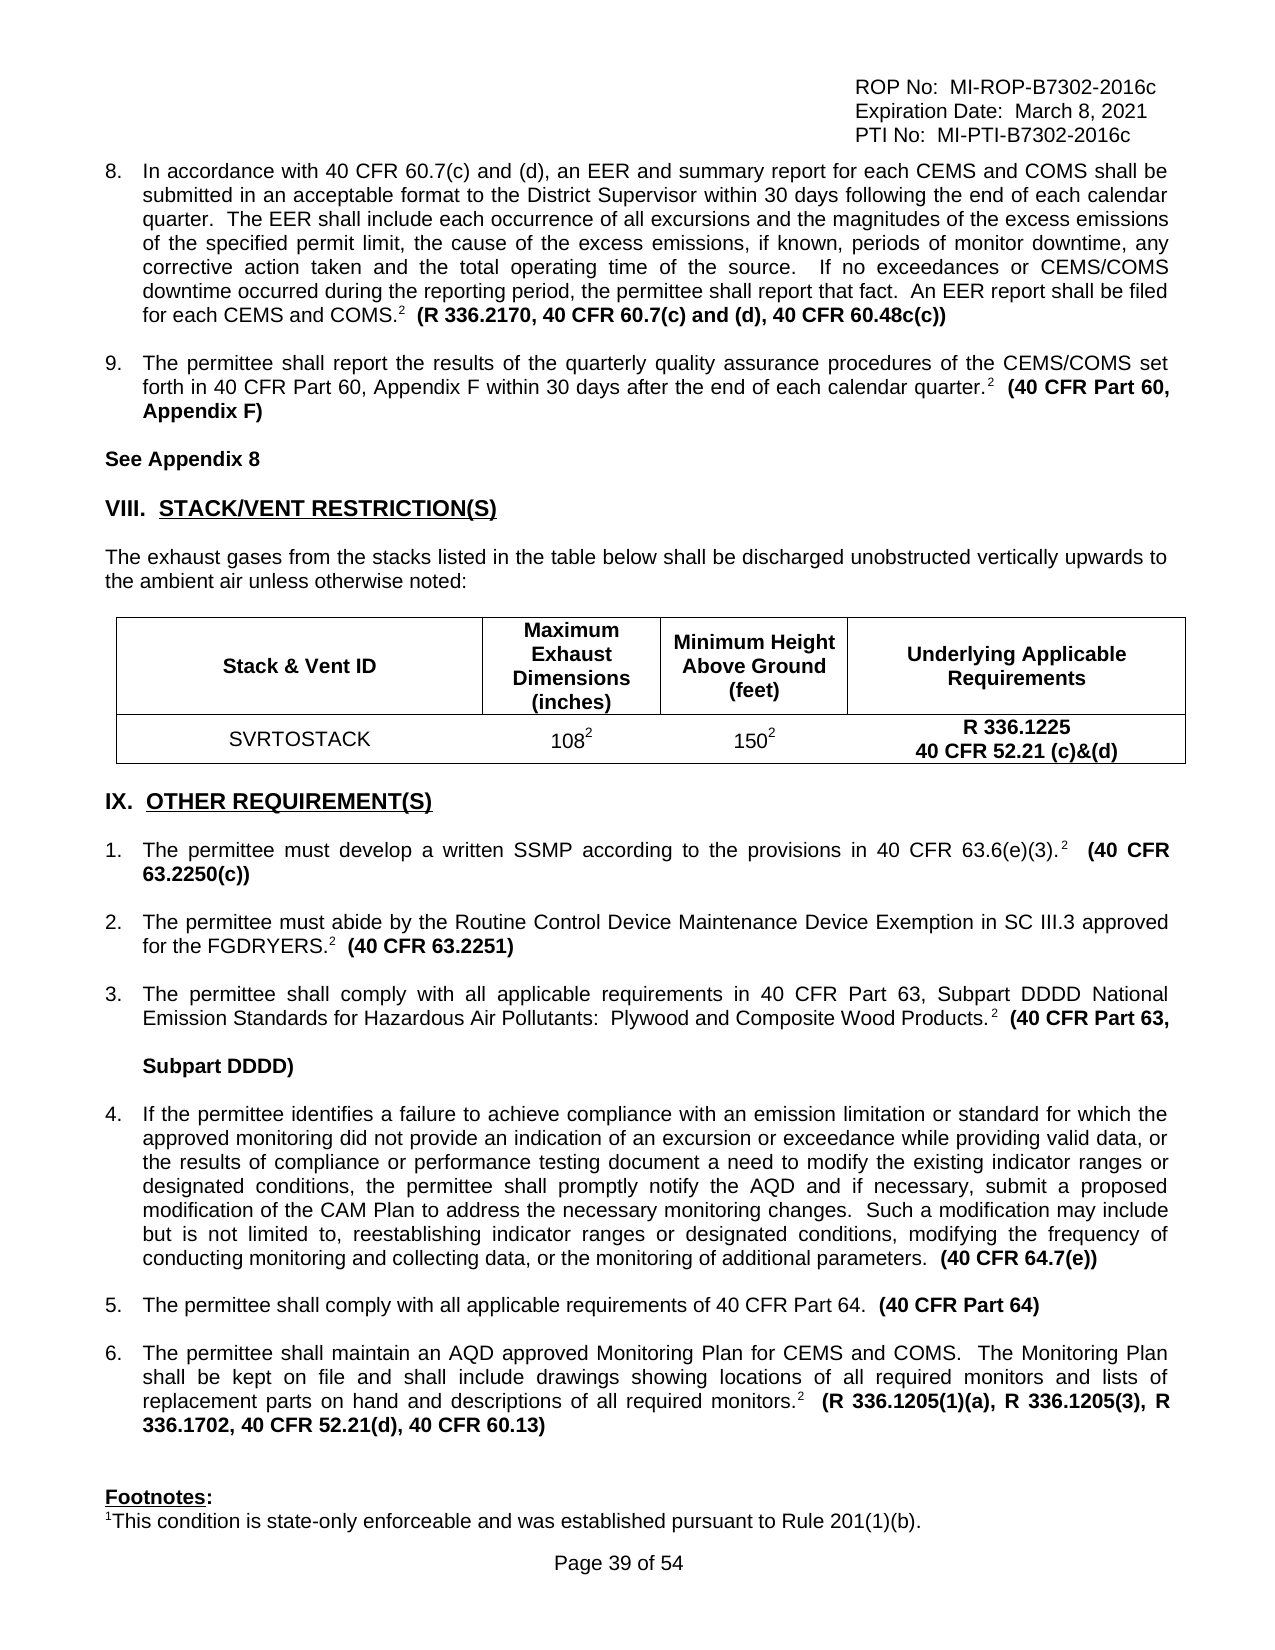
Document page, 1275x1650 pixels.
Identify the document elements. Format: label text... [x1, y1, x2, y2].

table_header Stack & Vent ID [117, 618, 482, 714]
list If the permittee identifies a failure to achieve compliance with an emission limitation or standard for which the approved monitoring did not provide an indication of an excursion or exceedance while providing valid data, or the results of compliance or performance testing document a need to modify the existing indicator ranges or designated conditions, the permittee shall promptly notify the AQD and if necessary, submit a proposed modification of the CAM Plan to address the necessary monitoring changes. Such a modification may include but is not limited to, reestablishing indicator ranges or designated conditions, modifying the frequency of conducting monitoring and collecting data, or the monitoring of additional parameters. (40 CFR 64.7(e)) [105, 1102, 1170, 1269]
table_cell 1082 [482, 715, 661, 763]
list The permittee must abide by the Routine Control Device Maintenance Device Exemption in SC III.3 approved for the FGDRYERS.2 (40 CFR 63.2251) [105, 910, 1170, 958]
text VIII. STACK/VENT RESTRICTION(S) [105, 495, 1170, 521]
list The permittee shall report the results of the quarterly quality assurance procedures of the CEMS/COMS set forth in 40 CFR Part 60, Appendix F within 30 days after the end of each calendar quarter.2 (40 CFR Part 60, Appendix F) [105, 351, 1170, 423]
list The permittee shall comply with all applicable requirements of 40 CFR Part 64. (40 CFR Part 64) [105, 1293, 1170, 1317]
table_cell R 336.1225 40 CFR 52.21 (c)&(d) [848, 715, 1185, 763]
text The exhaust gases from the stacks listed in the table below shall be discharged unobstructed vertically upwards to the ambient air unless otherwise noted: [105, 545, 1170, 593]
table_header Maximum Exhaust Dimensions (inches) [483, 618, 660, 714]
list In accordance with 40 CFR 60.7(c) and (d), an EER and summary report for each CEMS and COMS shall be submitted in an acceptable format to the District Supervisor within 30 days following the end of each calendar quarter. The EER shall include each occurrence of all excursions and the magnitudes of the excess emissions of the specified permit limit, the cause of the excess emissions, if known, periods of monitor downtime, any corrective action taken and the total operating time of the source. If no exceedances or CEMS/COMS downtime occurred during the reporting period, the permittee shall report that fact. An EER report shall be filed for each CEMS and COMS.2 (R 336.2170, 40 CFR 60.7(c) and (d), 40 CFR 60.48c(c)) [105, 159, 1170, 327]
text IX. OTHER REQUIREMENT(S) [105, 788, 1170, 814]
table_header Minimum Height Above Ground (feet) [661, 618, 847, 714]
list The permittee shall maintain an AQD approved Monitoring Plan for CEMS and COMS. The Monitoring Plan shall be kept on file and shall include drawings showing locations of all required monitors and lists of replacement parts on hand and descriptions of all required monitors.2 (R 336.1205(1)(a), R 336.1205(3), R 336.1702, 40 CFR 52.21(d), 40 CFR 60.13) [105, 1341, 1170, 1437]
text See Appendix 8 [105, 447, 1170, 471]
table_cell SVRTOSTACK [117, 715, 482, 763]
list The permittee must develop a written SSMP according to the provisions in 40 CFR 63.6(e)(3).2 (40 CFR 63.2250(c)) [105, 838, 1170, 886]
text Footnotes: [105, 1485, 1170, 1509]
list The permittee shall comply with all applicable requirements in 40 CFR Part 63, Subpart DDDD National Emission Standards for Hazardous Air Pollutants: Plywood and Composite Wood Products.2 (40 CFR Part 63, Subpart DDDD) [105, 982, 1170, 1078]
table_header Underlying Applicable Requirements [848, 618, 1185, 714]
text 1This condition is state-only enforceable and was established pursuant to Rule 201(1)(b). [105, 1509, 1170, 1533]
table_cell 1502 [661, 715, 848, 763]
